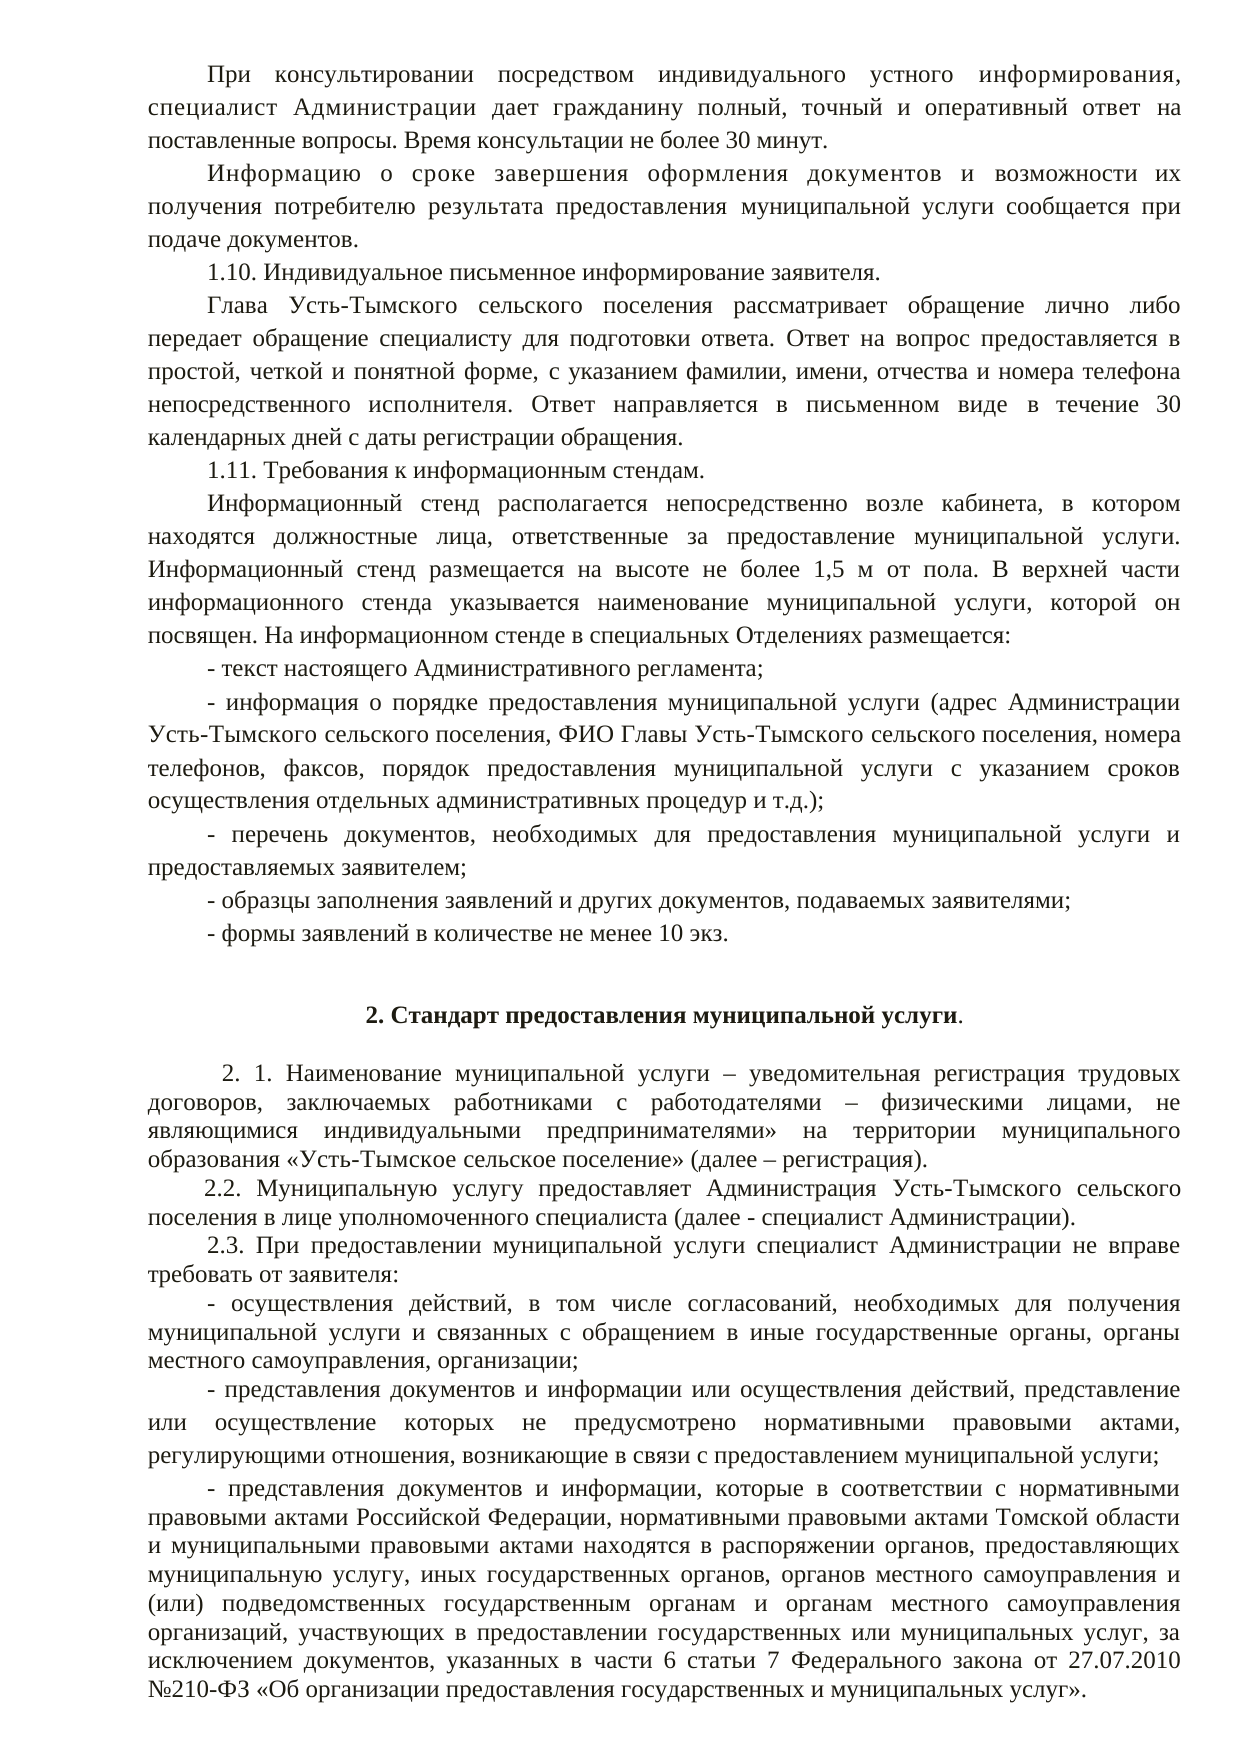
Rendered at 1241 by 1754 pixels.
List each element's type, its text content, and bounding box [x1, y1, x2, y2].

text 2. 1. Наименование муниципальной услуги – уведомительная регистрация трудовых договоров, заключаемых работниками с работодателями – физическими лицами, не являющимися индивидуальными предпринимателями» на территории муниципального образования «Усть-Тымское сельское поселение» (далее – регистрация). [148, 1058, 1181, 1173]
list - формы заявлений в количестве не менее 10 экз. [148, 918, 1181, 946]
list При консультировании посредством индивидуального устного информирования, специалист Администрации дает гражданину полный, точный и оперативный ответ на поставленные вопросы. Время консультации не более 30 минут. [148, 59, 1181, 154]
text - осуществления действий, в том числе согласований, необходимых для получения муниципальной услуги и связанных с обращением в иные государственные органы, органы местного самоуправления, организации; [148, 1288, 1181, 1374]
list Информационный стенд располагается непосредственно возле кабинета, в котором находятся должностные лица, ответственные за предоставление муниципальной услуги. Информационный стенд размещается на высоте не более 1,5 м от пола. В верхней части информационного стенда указывается наименование муниципальной услуги, которой он посвящен. На информационном стенде в специальных Отделениях размещается: [148, 488, 1181, 649]
text 2. Стандарт предоставления муниципальной услуги. [148, 1000, 1181, 1029]
list - информация о порядке предоставления муниципальной услуги (адрес Администрации Усть-Тымского сельского поселения, ФИО Главы Усть-Тымского сельского поселения, номера телефонов, факсов, порядок предоставления муниципальной услуги с указанием сроков осуществления отдельных административных процедур и т.д.); [148, 687, 1181, 814]
list Глава Усть-Тымского сельского поселения рассматривает обращение лично либо передает обращение специалисту для подготовки ответа. Ответ на вопрос предоставляется в простой, четкой и понятной форме, с указанием фамилии, имени, отчества и номера телефона непосредственного исполнителя. Ответ направляется в письменном виде в течение 30 календарных дней с даты регистрации обращения. [148, 290, 1181, 451]
list - текст настоящего Административного регламента; [148, 653, 1181, 682]
text 2.2. Муниципальную услугу предоставляет Администрация Усть-Тымского сельского поселения в лице уполномоченного специалиста (далее - специалист Администрации). [148, 1173, 1181, 1230]
text 2.3. При предоставлении муниципальной услуги специалист Администрации не вправе требовать от заявителя: [148, 1230, 1181, 1288]
text - представления документов и информации или осуществления действий, представление или осуществление которых не предусмотрено нормативными правовыми актами, регулирующими отношения, возникающие в связи с предоставлением муниципальной услуги; [148, 1374, 1181, 1469]
list - образцы заполнения заявлений и других документов, подаваемых заявителями; [148, 885, 1181, 913]
list - перечень документов, необходимых для предоставления муниципальной услуги и предоставляемых заявителем; [148, 819, 1181, 880]
list 1.11. Требования к информационным стендам. [148, 455, 1181, 484]
list Информацию о сроке завершения оформления документов и возможности их получения потребителю результата предоставления муниципальной услуги сообщается при подаче документов. [148, 158, 1181, 253]
text - представления документов и информации, которые в соответствии с нормативными правовыми актами Российской Федерации, нормативными правовыми актами Томской области и муниципальными правовыми актами находятся в распоряжении органов, предоставляющих муниципальную услугу, иных государственных органов, органов местного самоуправления и (или) подведомственных государственным органам и органам местного самоуправления организаций, участвующих в предоставлении государственных или муниципальных услуг, за исключением документов, указанных в части 6 статьи 7 Федерального закона от 27.07.2010 №210-ФЗ «Об организации предоставления государственных и муниципальных услуг». [148, 1473, 1181, 1703]
list 1.10. Индивидуальное письменное информирование заявителя. [148, 257, 1181, 286]
